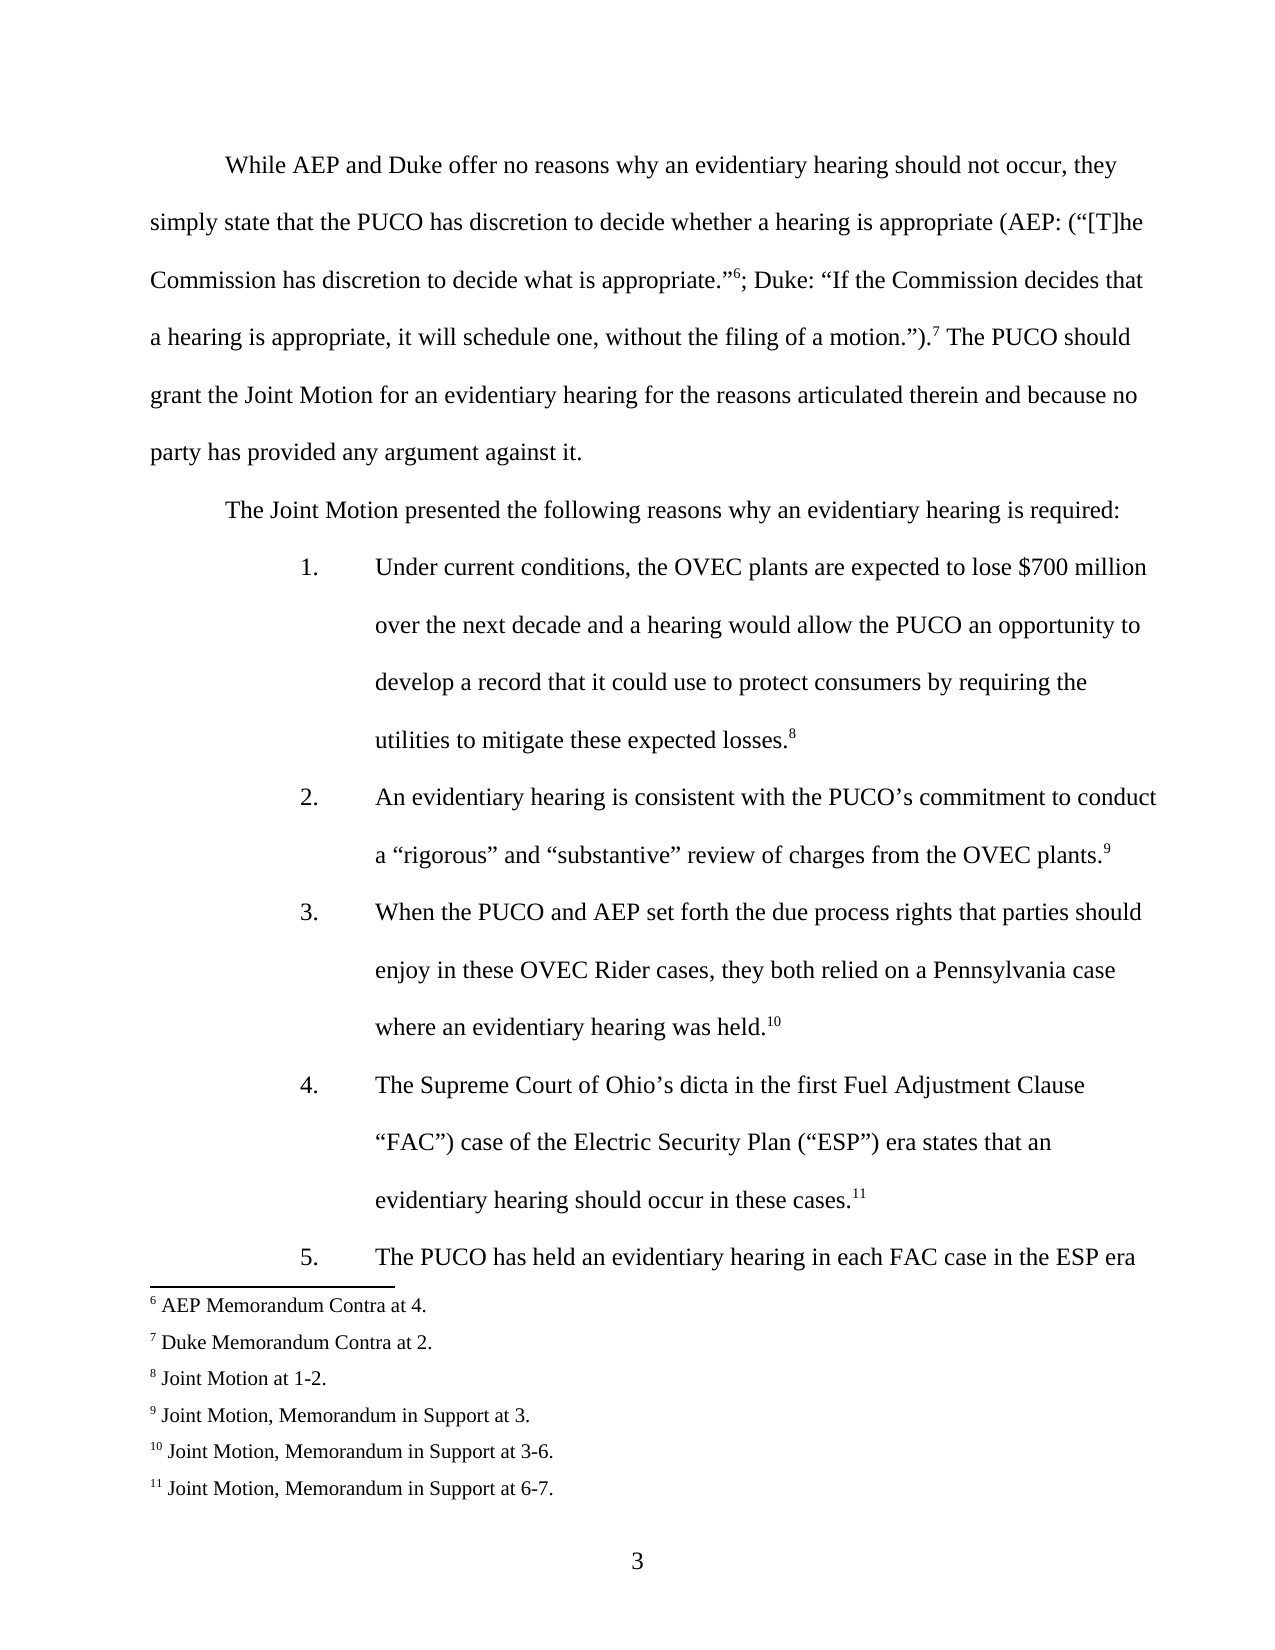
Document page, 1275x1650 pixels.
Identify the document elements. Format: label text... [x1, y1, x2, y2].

list Under current conditions, the OVEC plants are expected to lose $700 million over the next decade and a hearing would allow the PUCO an opportunity to develop a record that it could use to protect consumers by requiring the utilities to mitigate these expected losses. [300, 552, 1157, 754]
text While AEP and Duke offer no reasons why an evidentiary hearing should not occur, they simply state that the PUCO has discretion to decide whether a hearing is appropriate (AEP: (“[T]he Commission has discretion to decide what is appropriate.”; Duke: “If the Commission decides that a hearing is appropriate, it will schedule one, without the filing of a motion.”). The PUCO should grant the Joint Motion for an evidentiary hearing for the reasons articulated therein and because no party has provided any argument against it. [150, 150, 1157, 466]
list When the PUCO and AEP set forth the due process rights that parties should enjoy in these OVEC Rider cases, they both relied on a Pennsylvania case where an evidentiary hearing was held. [300, 897, 1157, 1041]
text The Joint Motion presented the following reasons why an evidentiary hearing is required: [150, 495, 1157, 524]
list An evidentiary hearing is consistent with the PUCO’s commitment to conduct a “rigorous” and “substantive” review of charges from the OVEC plants. [300, 782, 1157, 869]
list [300, 1242, 1157, 1271]
list The Supreme Court of Ohio’s dicta in the first Fuel Adjustment Clause “FAC”) case of the Electric Security Plan (“ESP”) era states that an evidentiary hearing should occur in these cases. [300, 1070, 1157, 1214]
